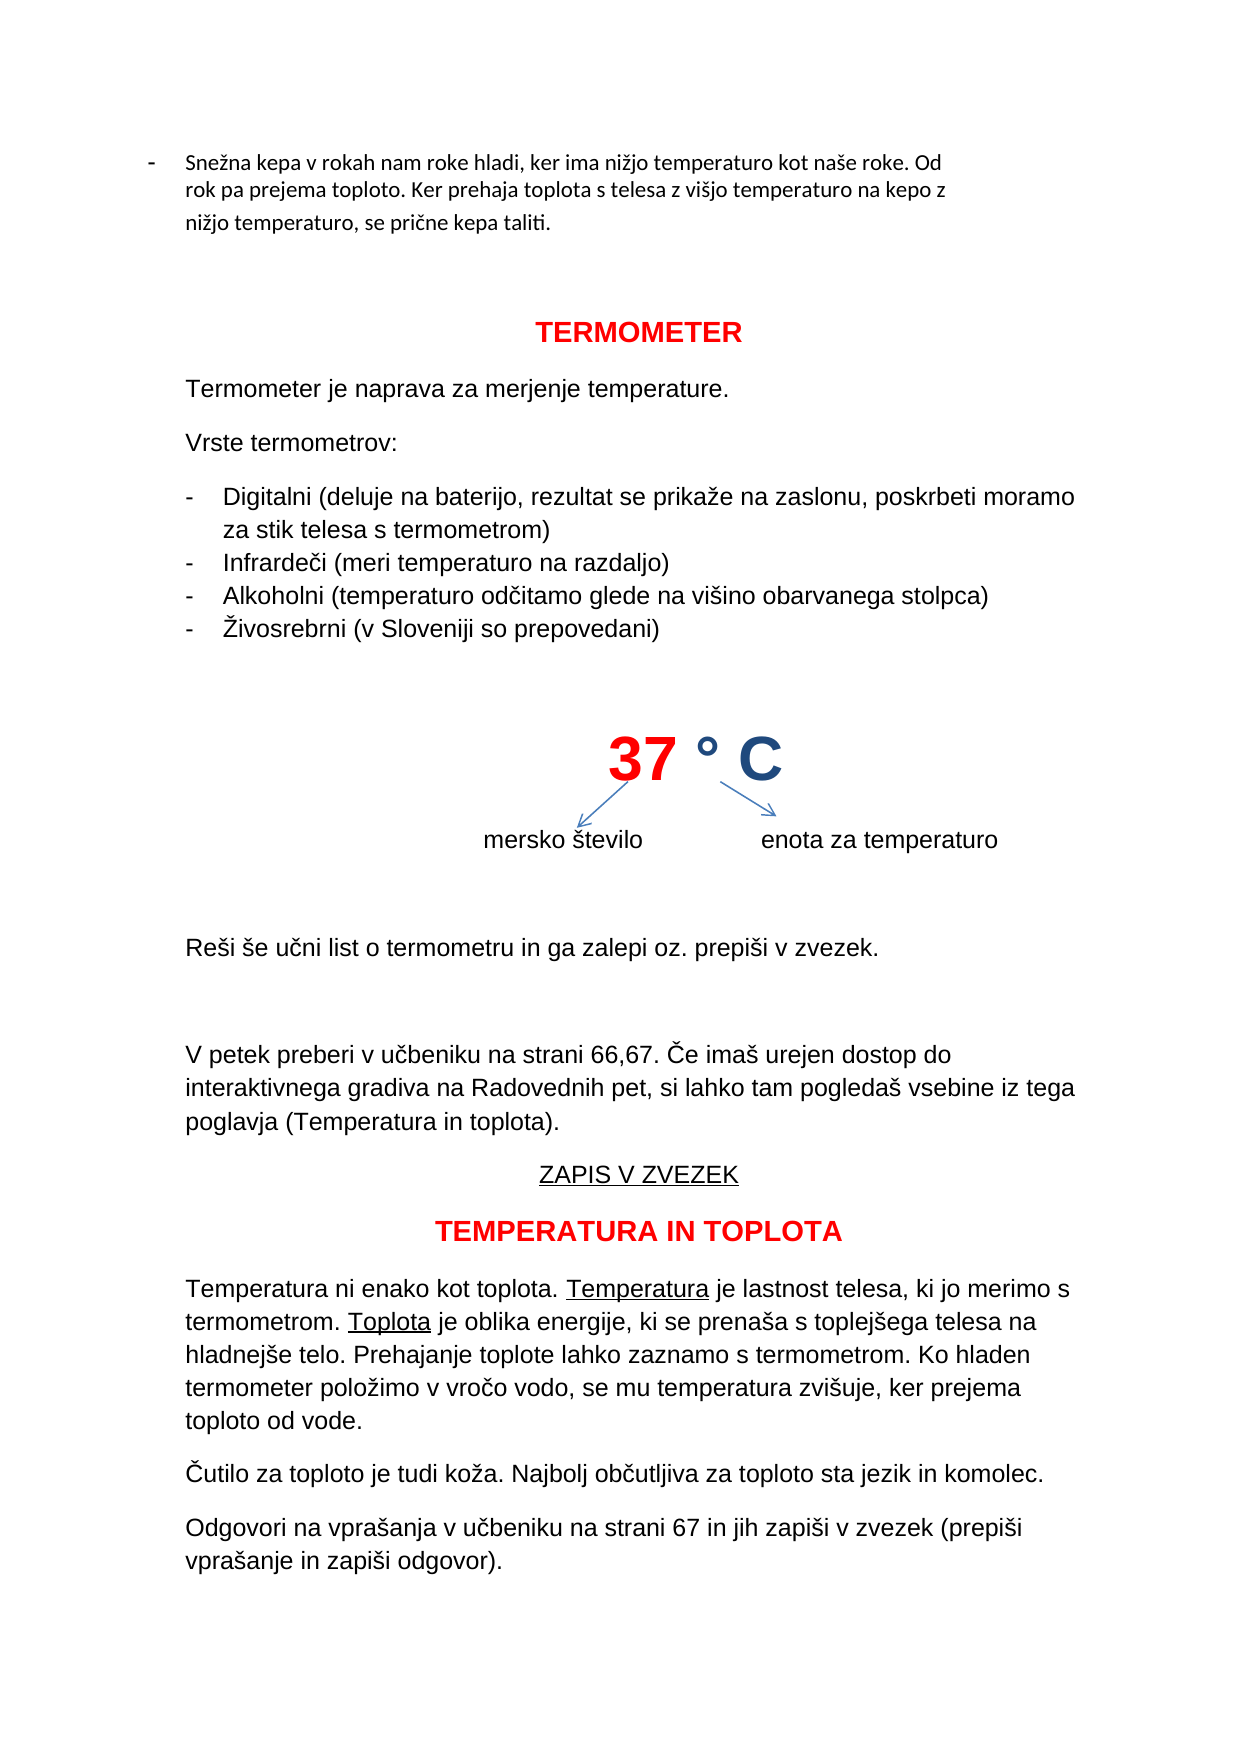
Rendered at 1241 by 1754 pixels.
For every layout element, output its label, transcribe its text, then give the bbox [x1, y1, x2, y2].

list Snežna kepa v rokah nam roke hladi, ker ima nižjo temperaturo kot naše roke. Od [148, 148, 1093, 176]
text Termometer je naprava za merjenje temperature. [185, 374, 1093, 403]
text Čutilo za toploto je tudi koža. Najbolj občutljiva za toploto sta jezik in komolec. [185, 1459, 1093, 1488]
text TEMPERATURA IN TOPLOTA [185, 1214, 1093, 1248]
text mersko število enota za temperaturo [185, 825, 1093, 854]
list nižjo temperaturo, se prične kepa taliti. [185, 208, 1093, 236]
text V petek preberi v učbeniku na strani 66,67. Če imaš urejen dostop do interaktivnega gradiva na Radovednih pet, si lahko tam pogledaš vsebine iz tega poglavja (Temperatura in toplota). [185, 1040, 1093, 1135]
list Digitalni (deluje na baterijo, rezultat se prikaže na zaslonu, poskrbeti moramo za stik telesa s termometrom) [185, 482, 1093, 543]
list Živosrebrni (v Sloveniji so prepovedani) [185, 614, 1093, 643]
list Infrardeči (meri temperaturo na razdaljo) [185, 548, 1093, 577]
list Alkoholni (temperaturo odčitamo glede na višino obarvanega stolpca) [185, 581, 1093, 609]
list rok pa prejema toploto. Ker prehaja toplota s telesa z višjo temperaturo na kepo z [185, 176, 1093, 204]
text 37 ° C [185, 722, 1093, 793]
text ZAPIS V ZVEZEK [185, 1160, 1093, 1189]
text Vrste termometrov: [185, 428, 1093, 457]
text Odgovori na vprašanja v učbeniku na strani 67 in jih zapiši v zvezek (prepiši vprašanje in zapiši odgovor). [185, 1513, 1093, 1575]
text Reši še učni list o termometru in ga zalepi oz. prepiši v zvezek. [185, 933, 1093, 961]
text Temperatura ni enako kot toplota. Temperatura je lastnost telesa, ki jo merimo s termometrom. Toplota je oblika energije, ki se prenaša s toplejšega telesa na hladnejše telo. Prehajanje toplote lahko zaznamo s termometrom. Ko hladen termometer položimo v vročo vodo, se mu temperatura zvišuje, ker prejema toploto od vode. [185, 1273, 1093, 1434]
text TERMOMETER [185, 315, 1093, 348]
